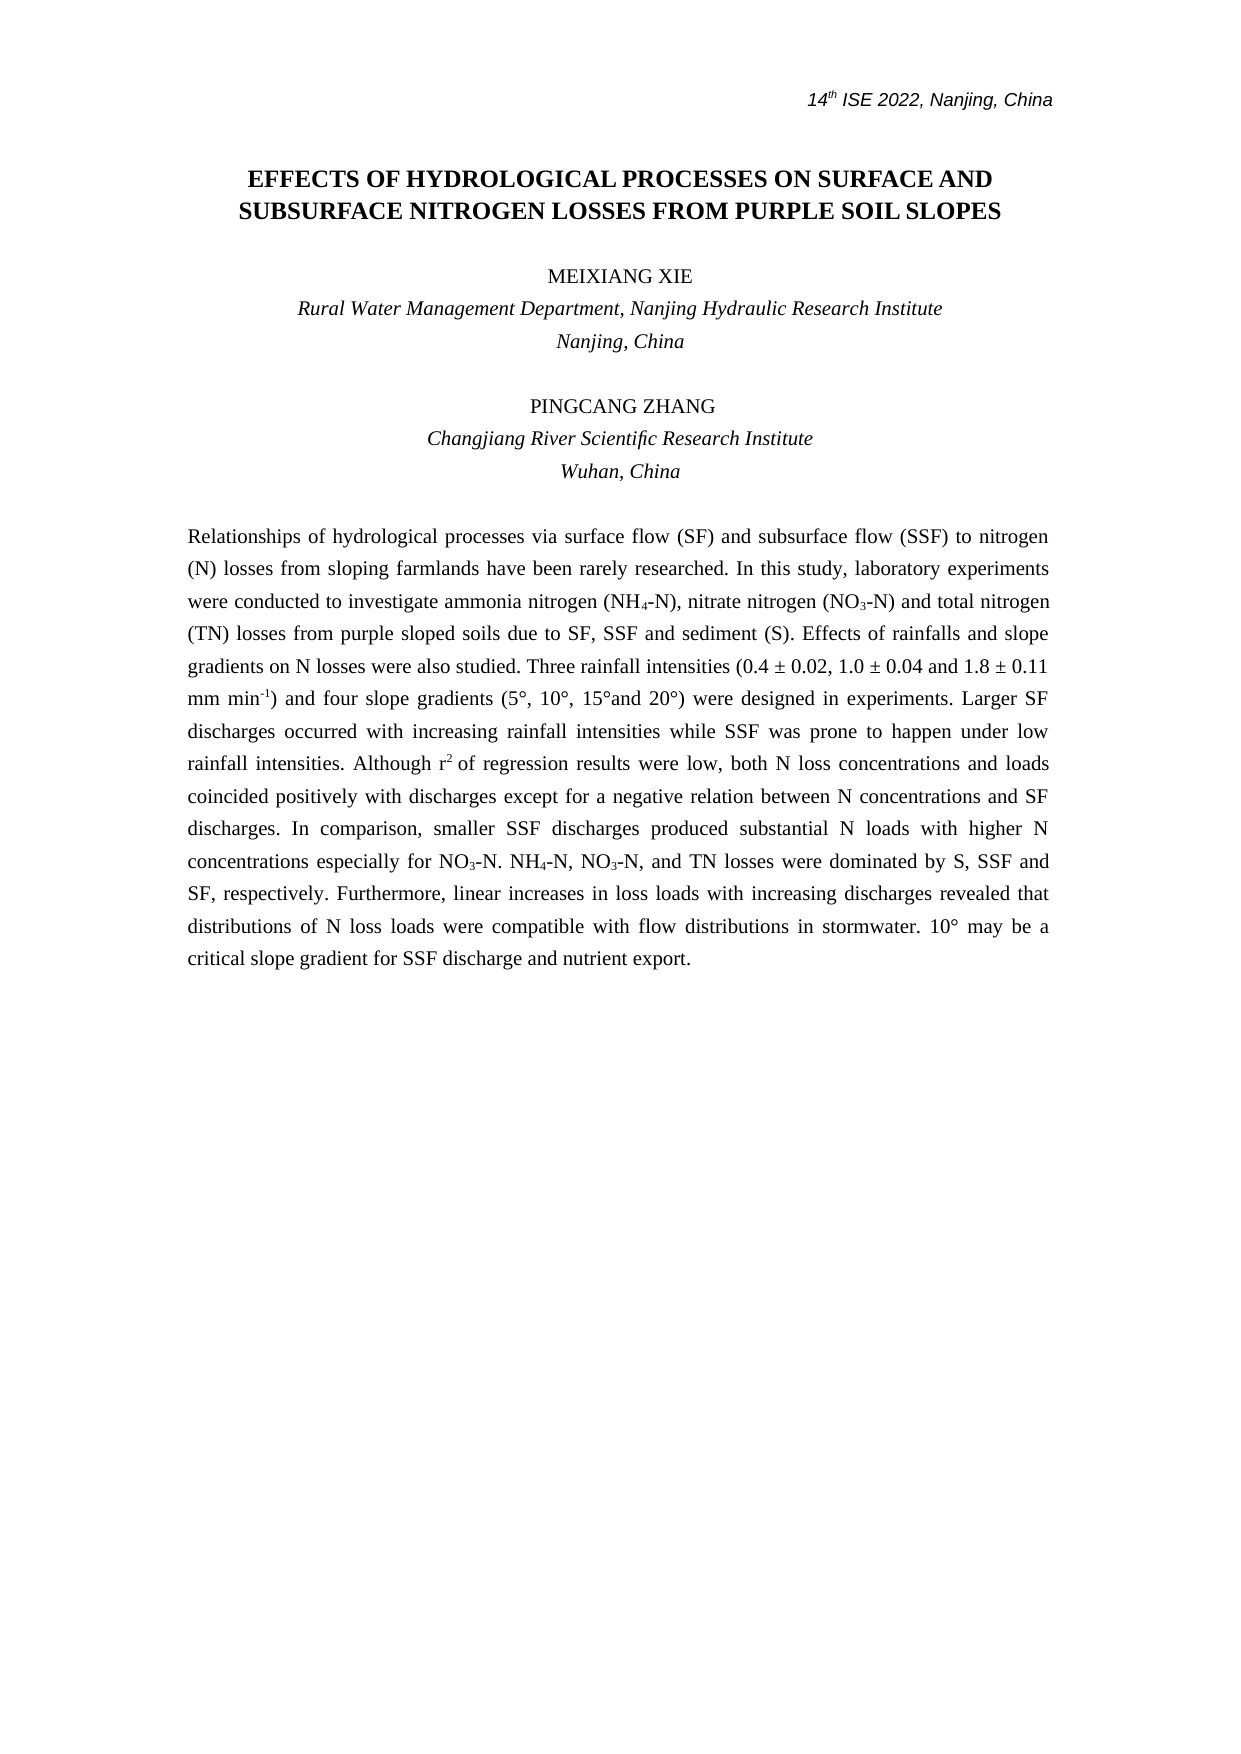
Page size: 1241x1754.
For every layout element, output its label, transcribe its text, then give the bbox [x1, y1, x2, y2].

title Effects of hydrological processes on surface and subsurface nitrogen losses from purple soil slopes [187, 162, 1053, 227]
text Wuhan, China [187, 454, 1053, 487]
text Rural Water Management Department, Nanjing Hydraulic Research Institute [187, 292, 1053, 324]
text Meixiang Xie [187, 259, 1053, 292]
text Changjiang River Scientiﬁc Research Institute [187, 422, 1053, 454]
text Nanjing, China [187, 324, 1053, 357]
text Pingcang Zhang [187, 389, 1053, 422]
text Relationships of hydrological processes via surface flow (SF) and subsurface flow (SSF) to nitrogen (N) losses from sloping farmlands have been rarely researched. In this study, laboratory experiments were conducted to investigate ammonia nitrogen (NH4-N), nitrate nitrogen (NO3-N) and total nitrogen (TN) losses from purple sloped soils due to SF, SSF and sediment (S). Effects of rainfalls and slope gradients on N losses were also studied. Three rainfall intensities (0.4 ± 0.02, 1.0 ± 0.04 and 1.8 ± 0.11 mm min-1) and four slope gradients (5°, 10°, 15°and 20°) were designed in experiments. Larger SF discharges occurred with increasing rainfall intensities while SSF was prone to happen under low rainfall intensities. Although r2 of regression results were low, both N loss concentrations and loads coincided positively with discharges except for a negative relation between N concentrations and SF discharges. In comparison, smaller SSF discharges produced substantial N loads with higher N concentrations especially for NO3-N. NH4-N, NO3-N, and TN losses were dominated by S, SSF and SF, respectively. Furthermore, linear increases in loss loads with increasing discharges revealed that distributions of N loss loads were compatible with flow distributions in stormwater. 10° may be a critical slope gradient for SSF discharge and nutrient export. [187, 519, 1050, 974]
